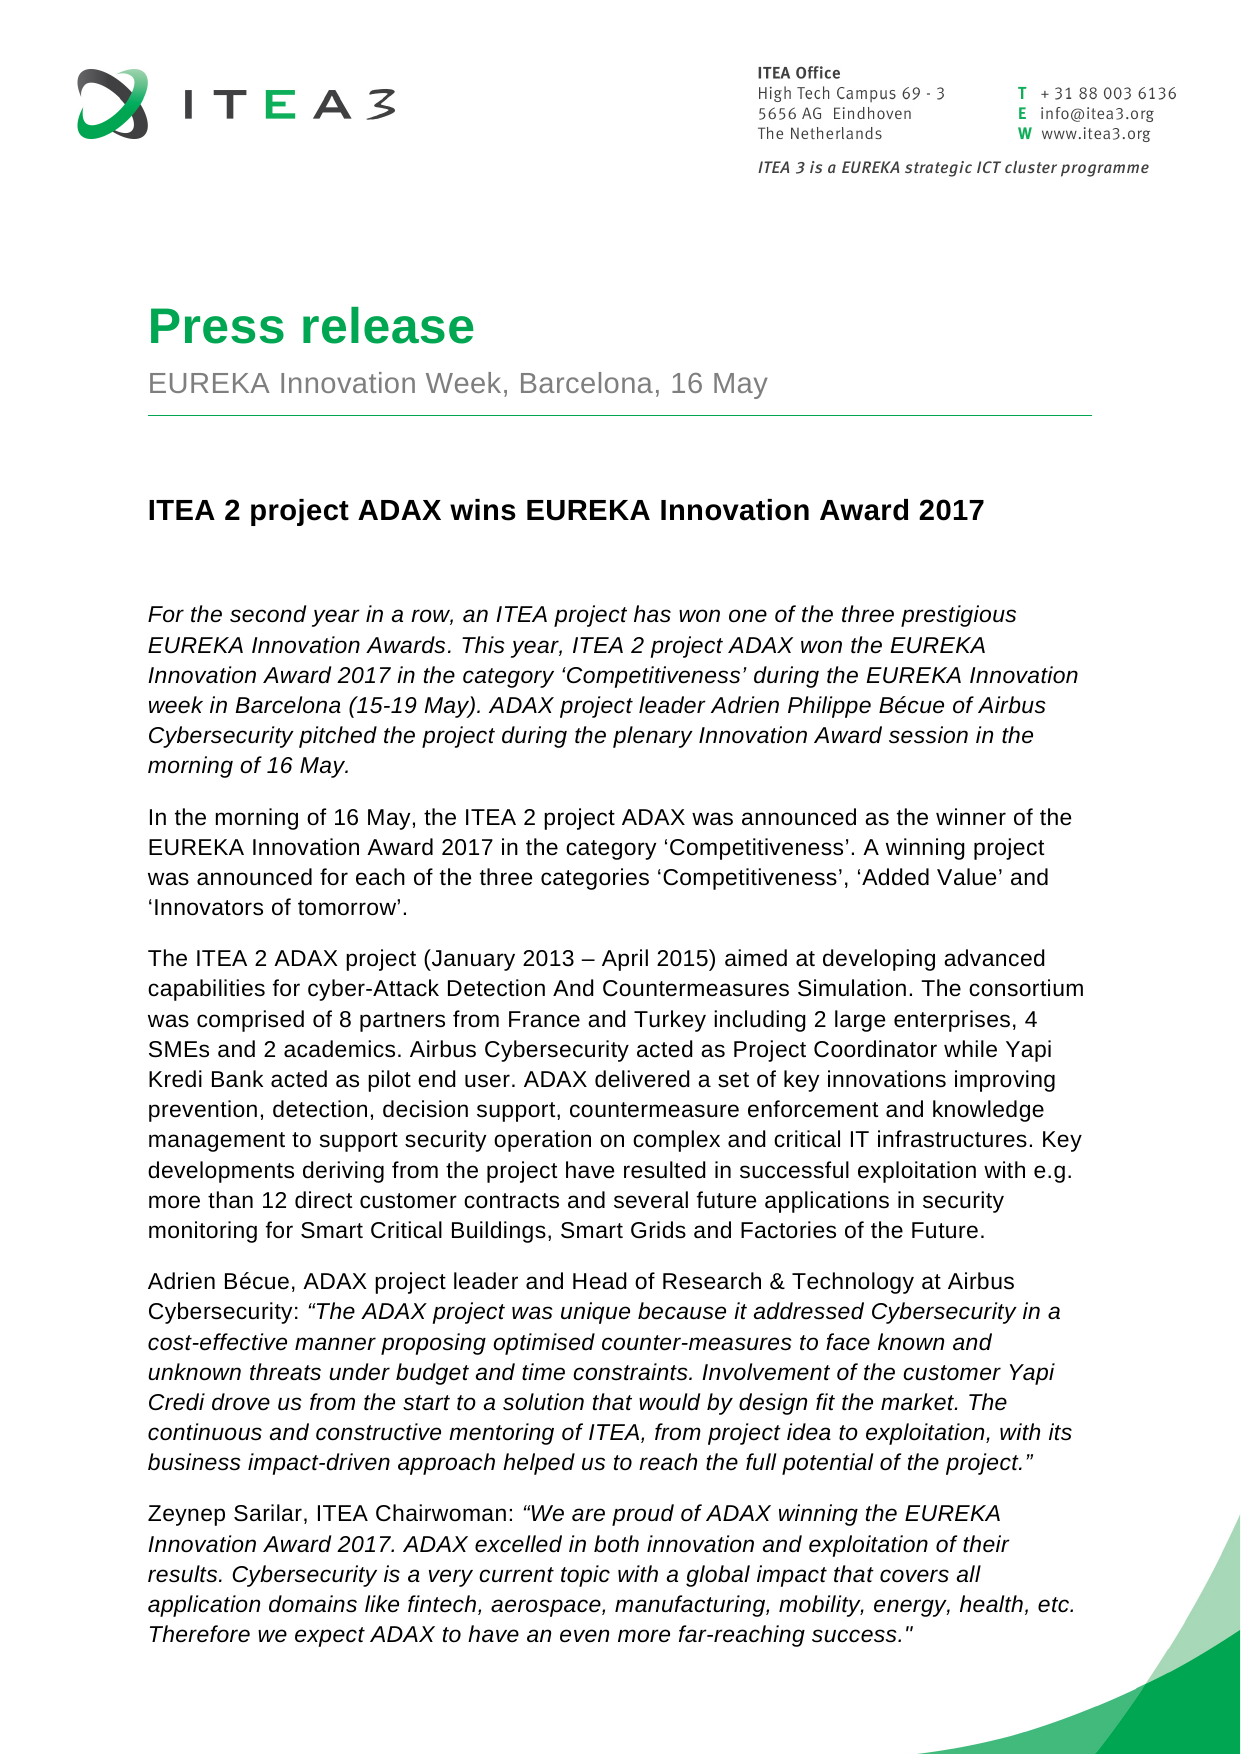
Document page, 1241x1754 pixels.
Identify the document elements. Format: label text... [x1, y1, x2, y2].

text ITEA 2 project ADAX wins EUREKA Innovation Award 2017 [148, 493, 1092, 527]
text The ITEA 2 ADAX project (January 2013 – April 2015) aimed at developing advanced capabilities for cyber-Attack Detection And Countermeasures Simulation. The consortium was comprised of 8 partners from France and Turkey including 2 large enterprises, 4 SMEs and 2 academics. Airbus Cybersecurity acted as Project Coordinator while Yapi Kredi Bank acted as pilot end user. ADAX delivered a set of key innovations improving prevention, detection, decision support, countermeasure enforcement and knowledge management to support security operation on complex and critical IT infrastructures. Key developments deriving from the project have resulted in successful exploitation with e.g. more than 12 direct customer contracts and several future applications in security monitoring for Smart Critical Buildings, Smart Grids and Factories of the Future. [148, 945, 1092, 1243]
text In the morning of 16 May, the ITEA 2 project ADAX was announced as the winner of the EUREKA Innovation Award 2017 in the category ‘Competitiveness’. A winning project was announced for each of the three categories ‘Competitiveness’, ‘Added Value’ and ‘Innovators of tomorrow’. [148, 803, 1092, 920]
text Adrien Bécue, ADAX project leader and Head of Research & Technology at Airbus Cybersecurity: “The ADAX project was unique because it addressed Cybersecurity in a cost-effective manner proposing optimised counter-measures to face known and unknown threats under budget and time constraints. Involvement of the customer Yapi Credi drove us from the start to a solution that would by design fit the market. The continuous and constructive mentoring of ITEA, from project idea to exploitation, with its business impact-driven approach helped us to reach the full potential of the project.” [148, 1268, 1092, 1476]
text Zeynep Sarilar, ITEA Chairwoman: “We are proud of ADAX winning the EUREKA Innovation Award 2017. ADAX excelled in both innovation and exploitation of their results. Cybersecurity is a very current topic with a global impact that covers all application domains like fintech, aerospace, manufacturing, mobility, energy, health, etc. Therefore we expect ADAX to have an even more far-reaching success." [148, 1500, 1092, 1647]
subtitle Press release [148, 297, 1092, 354]
subtitle EUREKA Innovation Week, Barcelona, 16 May [148, 366, 1092, 399]
picture [808, 1486, 1241, 1754]
text For the second year in a row, an ITEA project has won one of the three prestigious EUREKA Innovation Awards. This year, ITEA 2 project ADAX won the EUREKA Innovation Award 2017 in the category ‘Competitiveness’ during the EUREKA Innovation week in Barcelona (15-19 May). ADAX project leader Adrien Philippe Bécue of Airbus Cybersecurity pitched the project during the plenary Innovation Award session in the morning of 16 May. [148, 601, 1092, 779]
picture [5, 0, 1241, 198]
